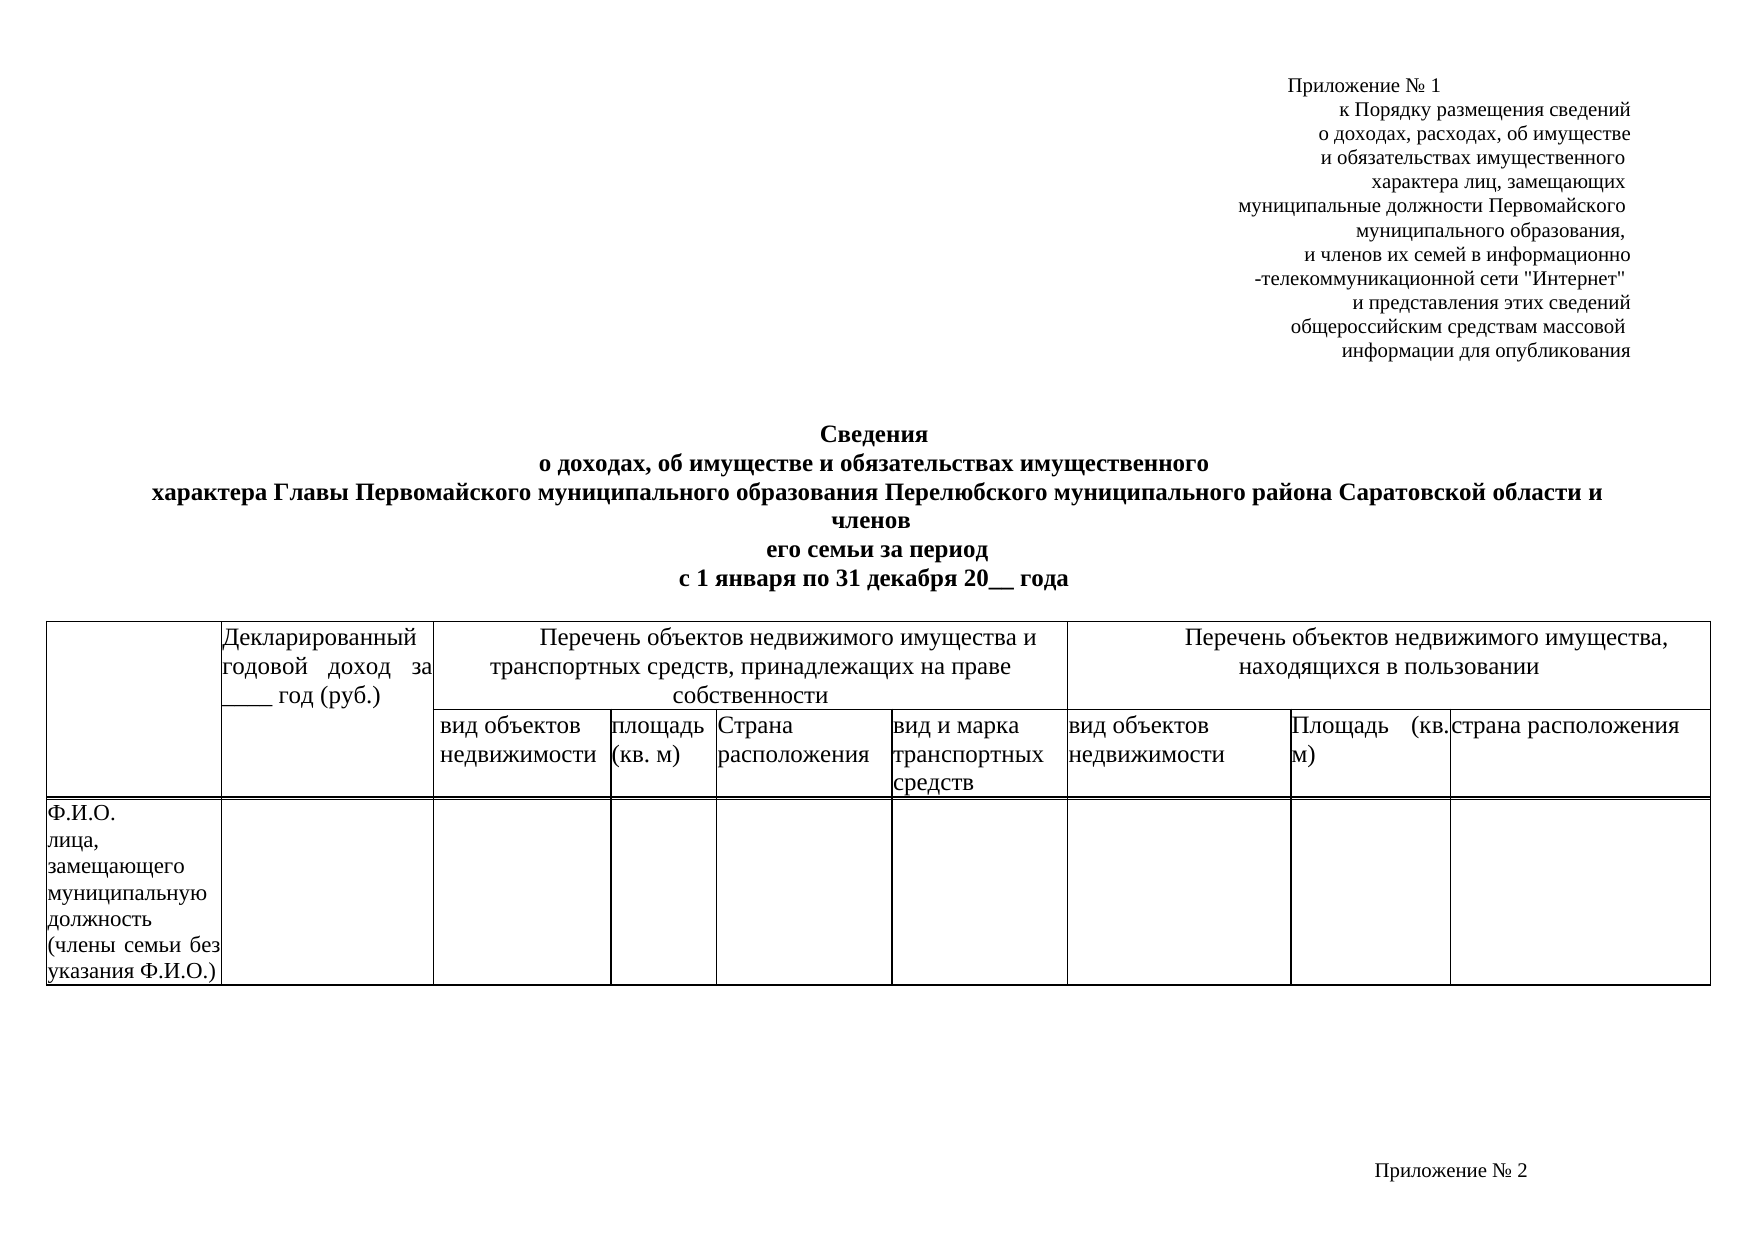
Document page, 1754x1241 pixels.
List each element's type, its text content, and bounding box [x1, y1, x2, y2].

table_cell Страна расположения [717, 710, 891, 796]
text с 1 января по 31 декабря 20__ года [118, 563, 1636, 592]
text муниципальные должности Первомайского [118, 193, 1636, 217]
table_cell вид и марка транспортных средств [893, 710, 1067, 796]
table_cell вид объектов недвижимости [1068, 710, 1290, 796]
table_cell площадь (кв. м) [612, 710, 716, 796]
text -телекоммуникационной сети "Интернет" [118, 266, 1636, 290]
text о доходах, об имуществе и обязательствах имущественного [118, 448, 1636, 477]
table_cell [434, 800, 610, 984]
text Приложение № 2 [118, 1158, 1636, 1182]
table_cell [1068, 800, 1290, 984]
table_cell [1292, 800, 1450, 984]
table_cell [612, 800, 716, 984]
text Приложение № 1 [118, 73, 1636, 97]
table_cell [1451, 800, 1710, 984]
text и представления этих сведений [118, 290, 1636, 314]
table_cell вид объектов недвижимости [434, 710, 610, 796]
text характера лиц, замещающих [118, 169, 1636, 193]
text о доходах, расходах, об имуществе [118, 121, 1636, 145]
table_cell [893, 800, 1067, 984]
table_cell Ф.И.О. лица, замещающего муниципальную должность (члены семьи без указания Ф.И.О.) [47, 800, 221, 984]
text характера Главы Первомайского муниципального образования Перелюбского муниципального района Саратовской области и членов [118, 477, 1636, 534]
table_cell Площадь (кв. м) [1292, 710, 1450, 796]
text и членов их семей в информационно [118, 242, 1636, 266]
table_header Перечень объектов недвижимого имущества и транспортных средств, принадлежащих на праве собственности [434, 622, 1067, 708]
text информации для опубликования [118, 338, 1636, 362]
text муниципального образования, [118, 217, 1636, 242]
table_cell [717, 800, 891, 984]
text общероссийским средствам массовой [118, 314, 1636, 338]
text и обязательствах имущественного [118, 145, 1636, 169]
table_header Декларированный годовой доход за ____ год (руб.) [222, 622, 433, 796]
table_header Перечень объектов недвижимого имущества, находящихся в пользовании [1068, 622, 1710, 708]
table_cell страна расположения [1451, 710, 1710, 796]
table_cell [222, 800, 433, 984]
text Сведения [118, 419, 1636, 448]
text его семьи за период [118, 534, 1636, 563]
table_header [47, 622, 221, 796]
text к Порядку размещения сведений [118, 97, 1636, 121]
